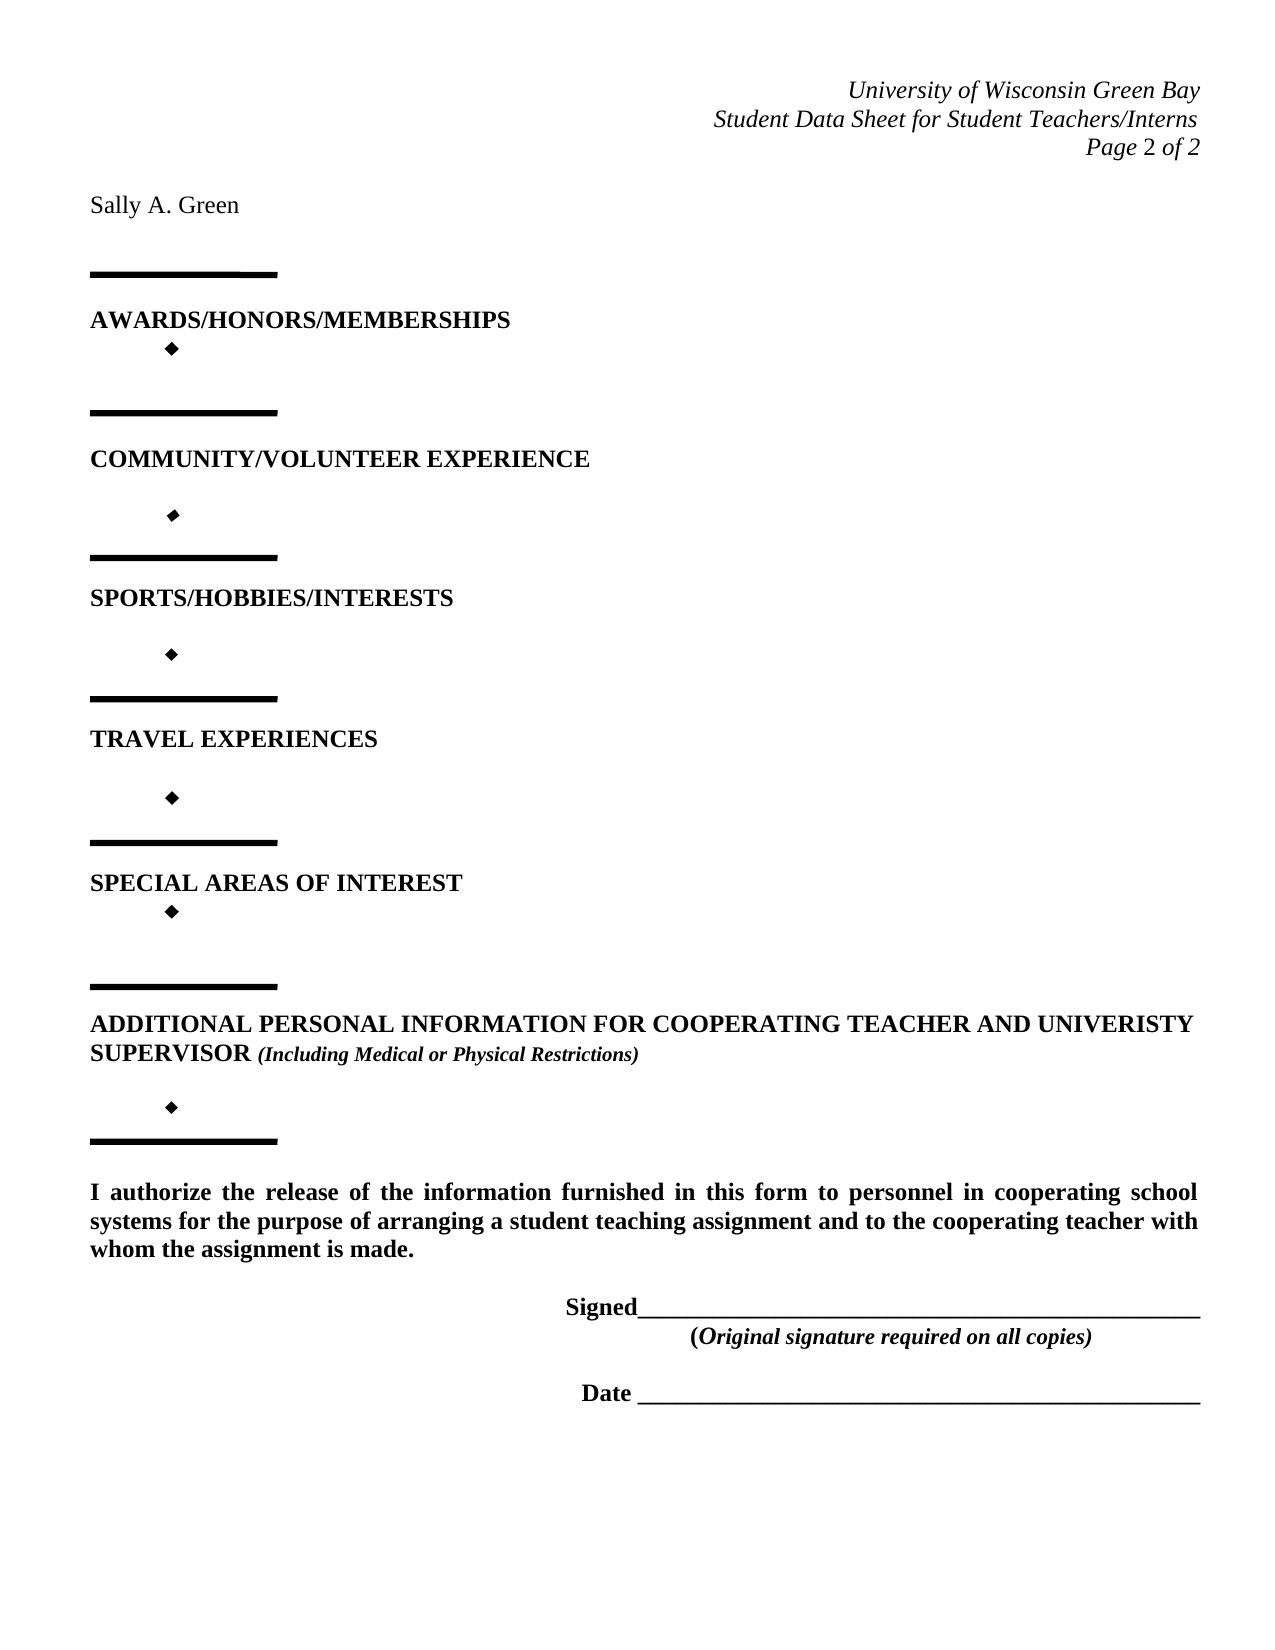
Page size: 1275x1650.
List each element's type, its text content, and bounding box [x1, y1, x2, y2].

subtitle TRAVEL EXPERIENCES [90, 724, 1200, 753]
subtitle AWARDS/HONORS/MEMBERSHIPS [90, 305, 1200, 334]
text Date _____________________________________________ [90, 1378, 1200, 1407]
subtitle SPORTS/HOBBIES/INTERESTS [90, 583, 1200, 612]
subtitle ADDITIONAL PERSONAL INFORMATION FOR COOPERATING TEACHER AND UNIVERISTY SUPERVISOR (Including Medical or Physical Restrictions) [90, 1009, 1200, 1067]
subtitle SPECIAL AREAS OF INTEREST [90, 868, 1200, 897]
subtitle COMMUNITY/VOLUNTEER EXPERIENCE [90, 444, 1200, 473]
subtitle Signed_____________________________________________ [90, 1292, 1200, 1321]
text (Original signature required on all copies) [90, 1321, 1200, 1349]
text I authorize the release of the information furnished in this form to personnel in cooperating school systems for the purpose of arranging a student teaching assignment and to the cooperating teacher with whom the assignment is made. [90, 1177, 1200, 1263]
